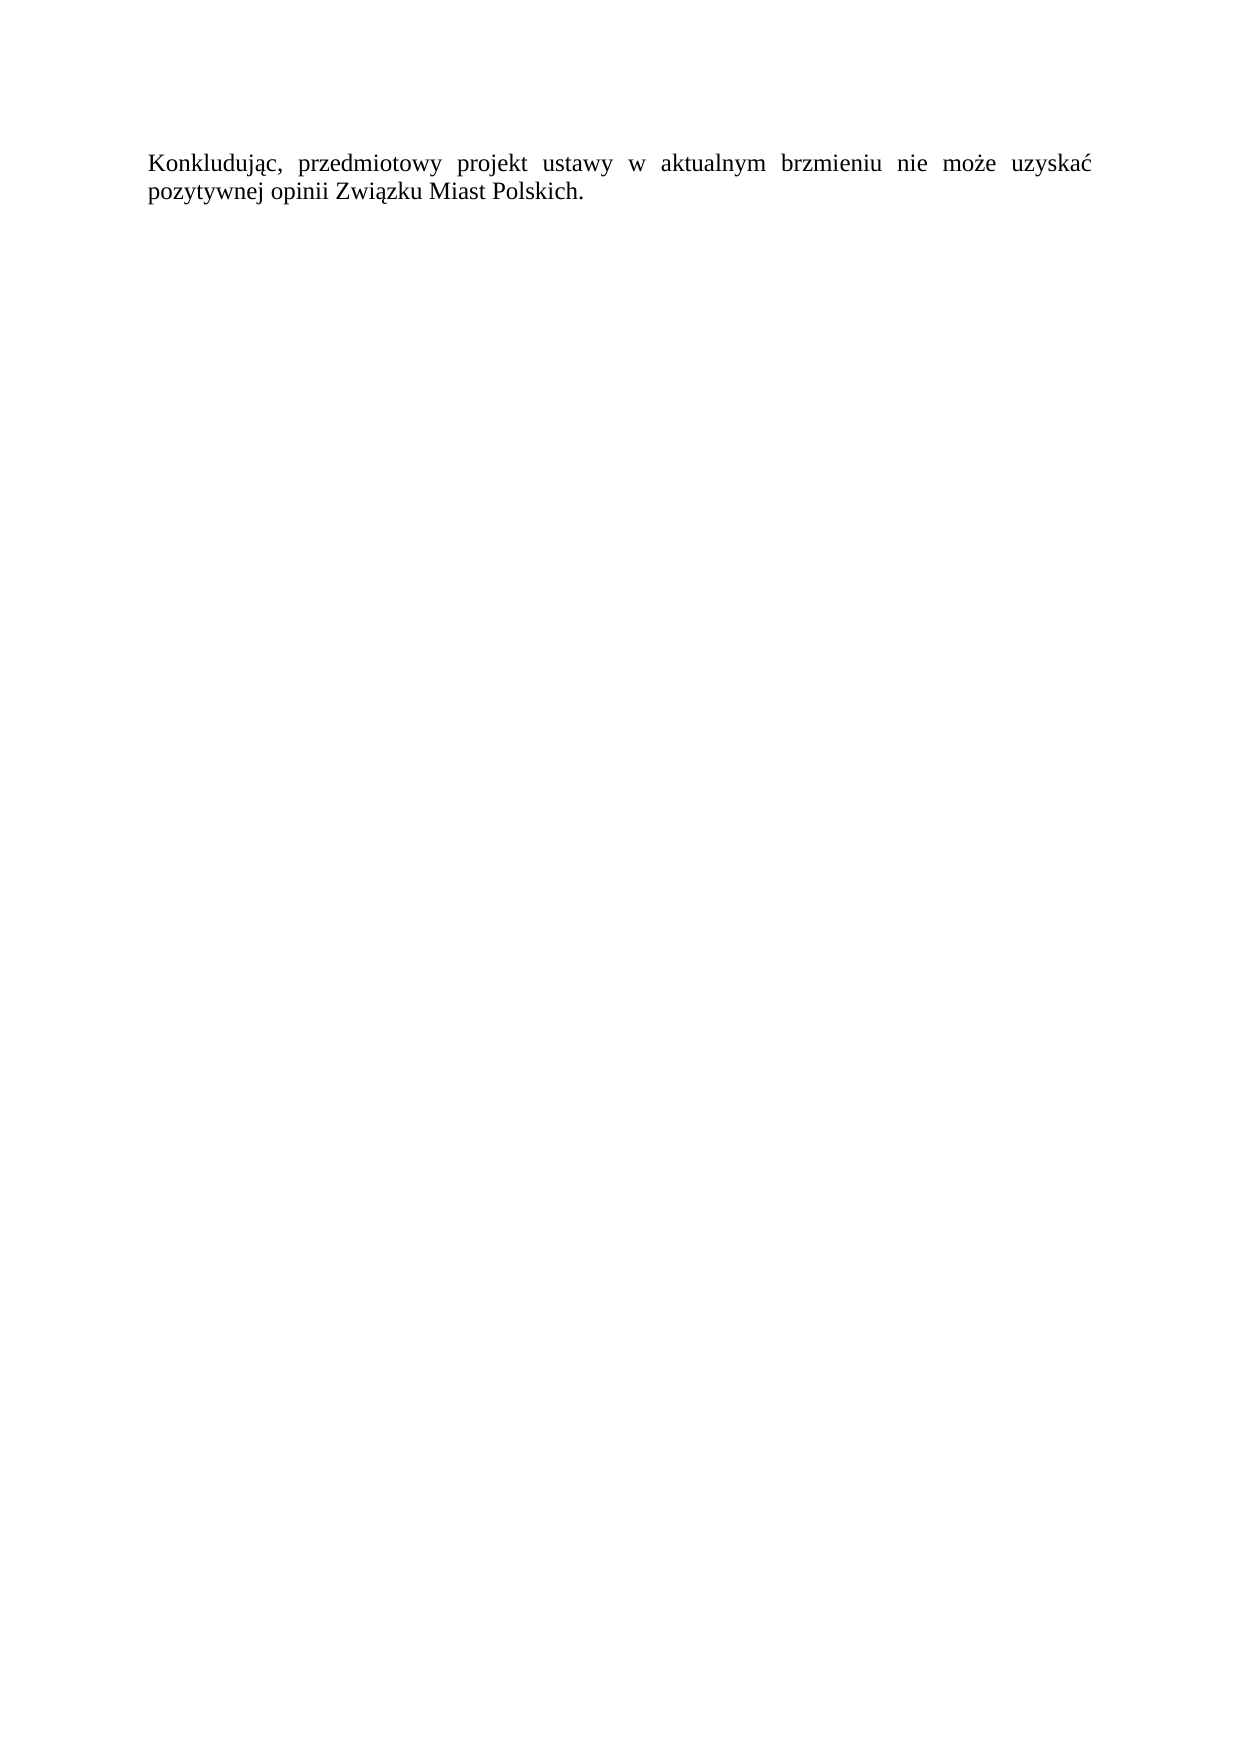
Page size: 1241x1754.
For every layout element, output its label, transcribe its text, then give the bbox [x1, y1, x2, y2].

text Konkludując, przedmiotowy projekt ustawy w aktualnym brzmieniu nie może uzyskać pozytywnej opinii Związku Miast Polskich. [148, 148, 1093, 205]
